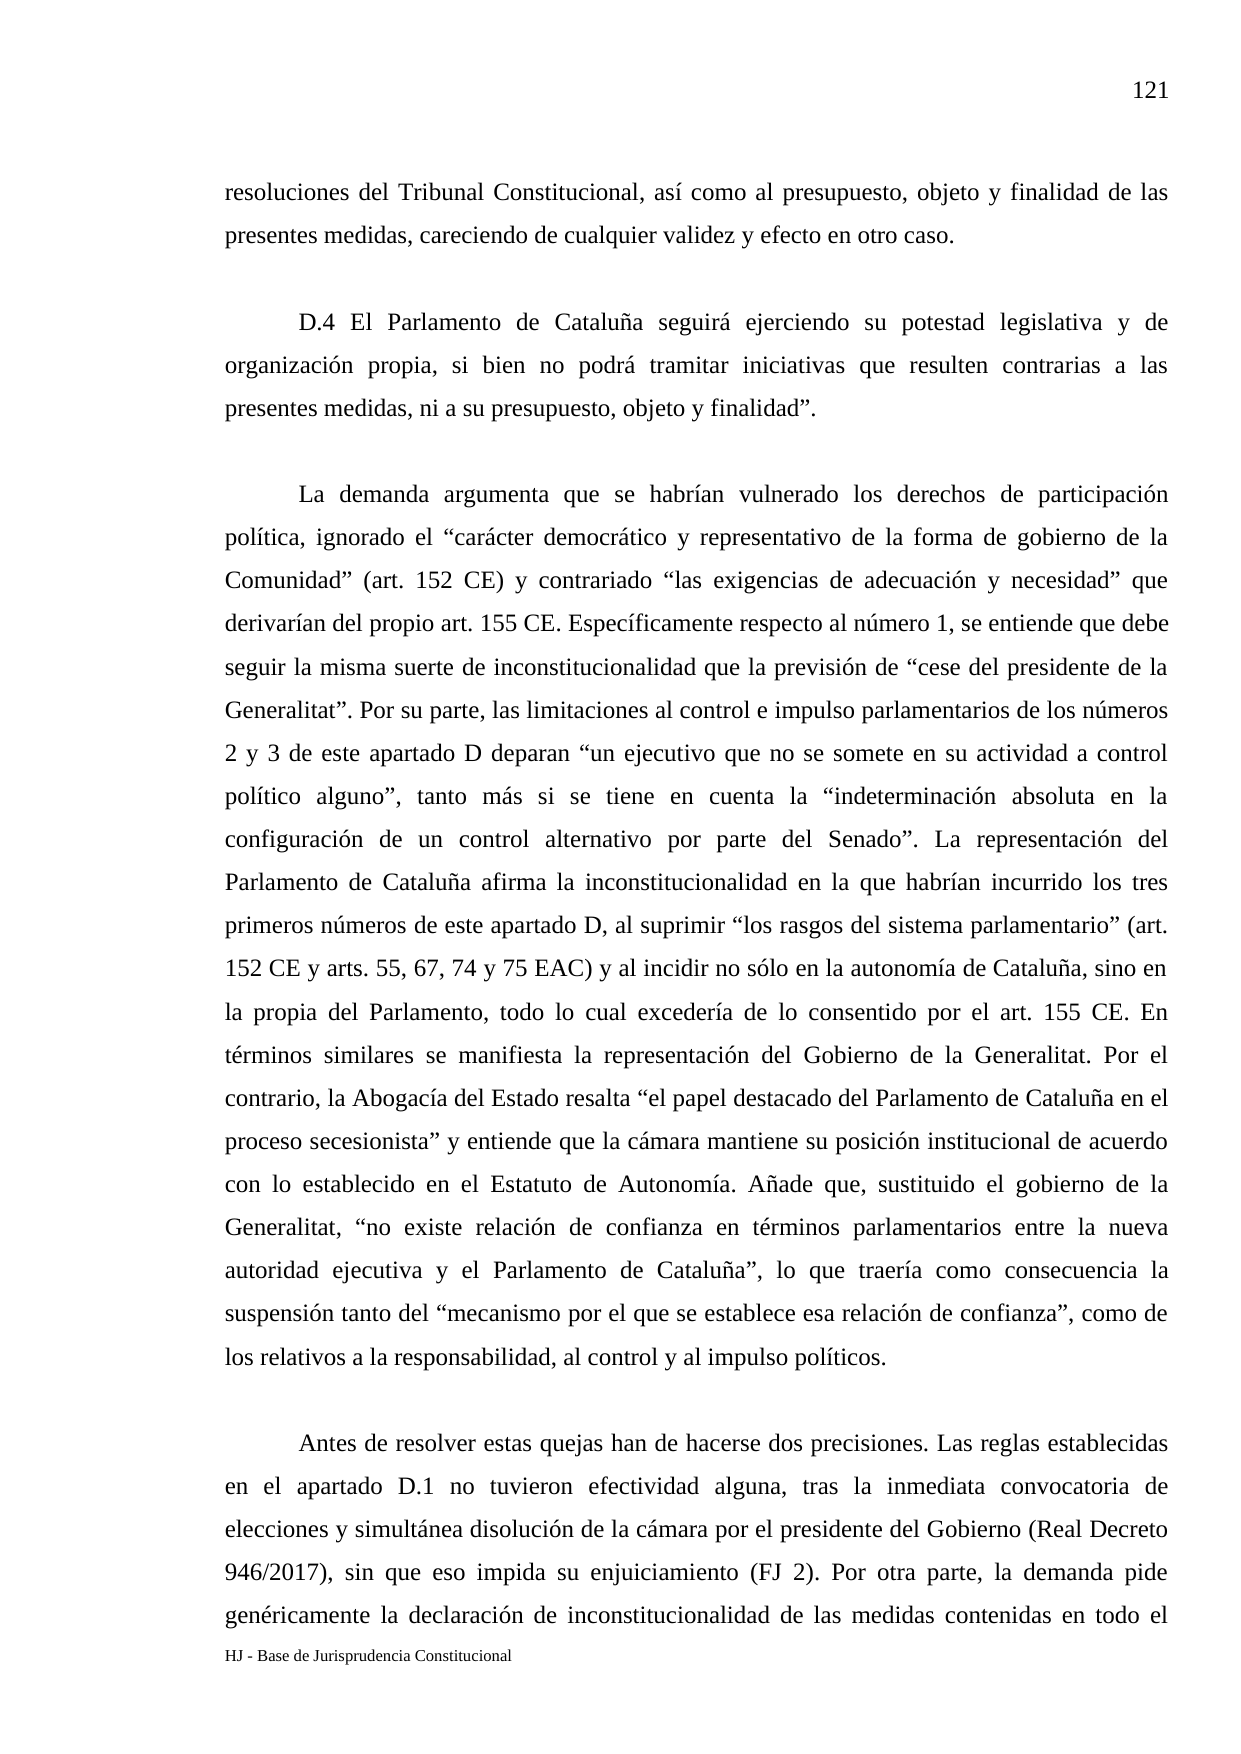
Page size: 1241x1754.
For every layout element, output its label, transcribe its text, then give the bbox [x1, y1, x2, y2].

text D.4 El Parlamento de Cataluña seguirá ejerciendo su potestad legislativa y de organización propia, si bien no podrá tramitar iniciativas que resulten contrarias a las presentes medidas, ni a su presupuesto, objeto y finalidad”. [224, 307, 1169, 422]
text La demanda argumenta que se habrían vulnerado los derechos de participación política, ignorado el “carácter democrático y representativo de la forma de gobierno de la Comunidad” (art. 152 CE) y contrariado “las exigencias de adecuación y necesidad” que derivarían del propio art. 155 CE. Específicamente respecto al número 1, se entiende que debe seguir la misma suerte de inconstitucionalidad que la previsión de “cese del presidente de la Generalitat”. Por su parte, las limitaciones al control e impulso parlamentarios de los números 2 y 3 de este apartado D deparan “un ejecutivo que no se somete en su actividad a control político alguno”, tanto más si se tiene en cuenta la “indeterminación absoluta en la configuración de un control alternativo por parte del Senado”. La representación del Parlamento de Cataluña afirma la inconstitucionalidad en la que habrían incurrido los tres primeros números de este apartado D, al suprimir “los rasgos del sistema parlamentario” (art. 152 CE y arts. 55, 67, 74 y 75 EAC) y al incidir no sólo en la autonomía de Cataluña, sino en la propia del Parlamento, todo lo cual excedería de lo consentido por el art. 155 CE. En términos similares se manifiesta la representación del Gobierno de la Generalitat. Por el contrario, la Abogacía del Estado resalta “el papel destacado del Parlamento de Cataluña en el proceso secesionista” y entiende que la cámara mantiene su posición institucional de acuerdo con lo establecido en el Estatuto de Autonomía. Añade que, sustituido el gobierno de la Generalitat, “no existe relación de confianza en términos parlamentarios entre la nueva autoridad ejecutiva y el Parlamento de Cataluña”, lo que traería como consecuencia la suspensión tanto del “mecanismo por el que se establece esa relación de confianza”, como de los relativos a la responsabilidad, al control y al impulso políticos. [224, 479, 1169, 1370]
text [224, 177, 1169, 249]
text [224, 1428, 1169, 1629]
